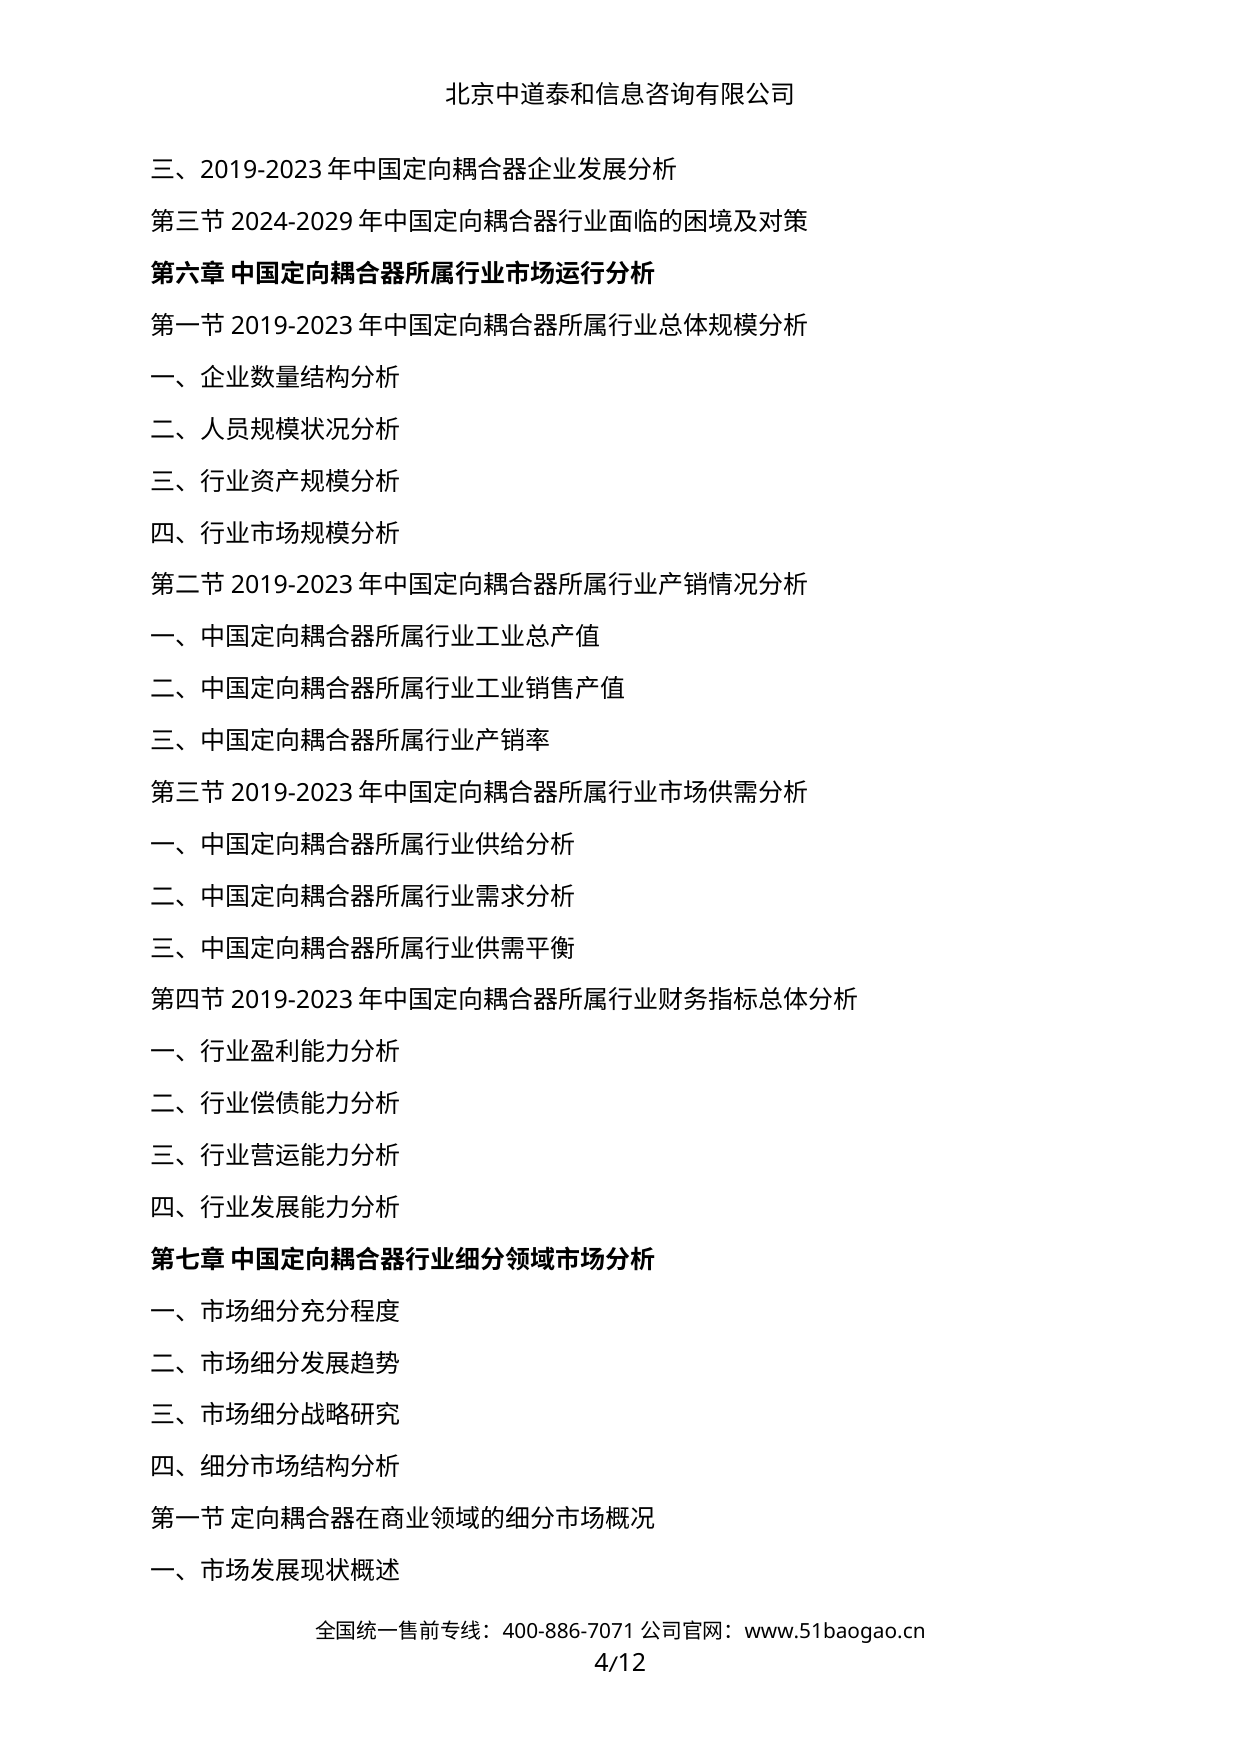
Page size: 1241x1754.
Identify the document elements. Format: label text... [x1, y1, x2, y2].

text 第四节 2019-2023年中国定向耦合器所属行业财务指标总体分析 [150, 980, 1090, 1016]
text 一、市场细分充分程度 [150, 1291, 1090, 1327]
text 一、行业盈利能力分析 [150, 1032, 1090, 1068]
text 第七章 中国定向耦合器行业细分领域市场分析 [150, 1239, 1090, 1276]
text 三、行业资产规模分析 [150, 461, 1090, 497]
text 四、细分市场结构分析 [150, 1447, 1090, 1483]
text 三、行业营运能力分析 [150, 1136, 1090, 1172]
text 二、人员规模状况分析 [150, 409, 1090, 446]
text 四、行业发展能力分析 [150, 1187, 1090, 1224]
text 三、中国定向耦合器所属行业产销率 [150, 721, 1090, 757]
text 第三节 2019-2023年中国定向耦合器所属行业市场供需分析 [150, 772, 1090, 809]
text 一、市场发展现状概述 [150, 1551, 1090, 1587]
text 一、企业数量结构分析 [150, 357, 1090, 394]
text 第三节 2024-2029年中国定向耦合器行业面临的困境及对策 [150, 202, 1090, 238]
text 三、中国定向耦合器所属行业供需平衡 [150, 928, 1090, 964]
text 三、2019-2023年中国定向耦合器企业发展分析 [150, 150, 1090, 186]
text 二、中国定向耦合器所属行业工业销售产值 [150, 669, 1090, 705]
text 二、市场细分发展趋势 [150, 1343, 1090, 1379]
text 二、行业偿债能力分析 [150, 1084, 1090, 1120]
text 第六章 中国定向耦合器所属行业市场运行分析 [150, 254, 1090, 290]
text 二、中国定向耦合器所属行业需求分析 [150, 876, 1090, 912]
text 第一节 2019-2023年中国定向耦合器所属行业总体规模分析 [150, 306, 1090, 342]
text 第二节 2019-2023年中国定向耦合器所属行业产销情况分析 [150, 565, 1090, 601]
text 一、中国定向耦合器所属行业工业总产值 [150, 617, 1090, 653]
text 四、行业市场规模分析 [150, 513, 1090, 549]
text 一、中国定向耦合器所属行业供给分析 [150, 824, 1090, 861]
text 第一节 定向耦合器在商业领域的细分市场概况 [150, 1499, 1090, 1535]
text 三、市场细分战略研究 [150, 1395, 1090, 1431]
